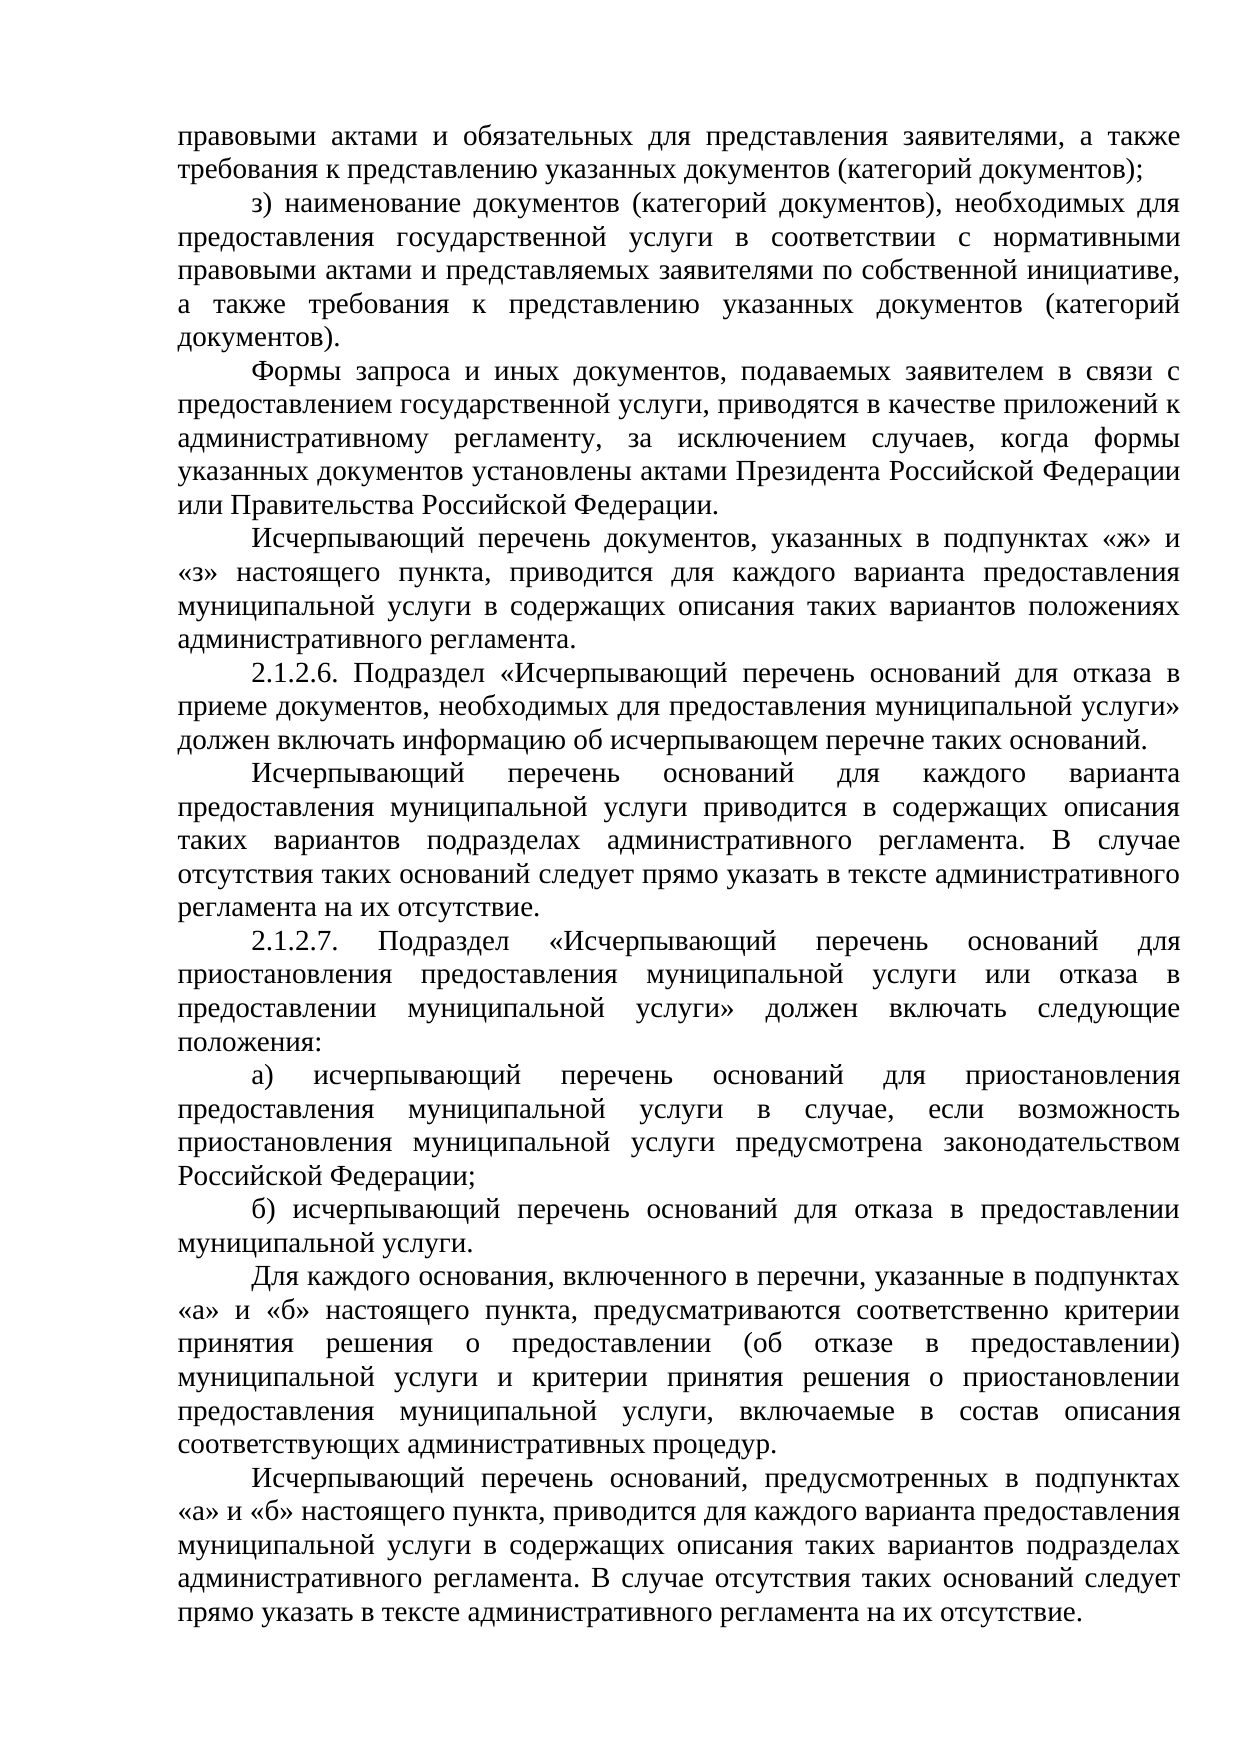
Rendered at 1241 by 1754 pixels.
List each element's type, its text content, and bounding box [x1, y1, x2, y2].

text 2.1.2.6. Подраздел «Исчерпывающий перечень оснований для отказа в приеме документов, необходимых для предоставления муниципальной услуги» должен включать информацию об исчерпывающем перечне таких оснований. [177, 655, 1181, 755]
text з) наименование документов (категорий документов), необходимых для предоставления государственной услуги в соответствии с нормативными правовыми актами и представляемых заявителями по собственной инициативе, а также требования к представлению указанных документов (категорий документов). [177, 185, 1181, 353]
text Формы запроса и иных документов, подаваемых заявителем в связи с предоставлением государственной услуги, приводятся в качестве приложений к административному регламенту, за исключением случаев, когда формы указанных документов установлены актами Президента Российской Федерации или Правительства Российской Федерации. [177, 353, 1181, 521]
text Исчерпывающий перечень оснований, предусмотренных в подпунктах «а» и «б» настоящего пункта, приводится для каждого варианта предоставления муниципальной услуги в содержащих описания таких вариантов подразделах административного регламента. В случае отсутствия таких оснований следует прямо указать в тексте административного регламента на их отсутствие. [177, 1460, 1181, 1627]
text Исчерпывающий перечень документов, указанных в подпунктах «ж» и «з» настоящего пункта, приводится для каждого варианта предоставления муниципальной услуги в содержащих описания таких вариантов положениях административного регламента. [177, 521, 1181, 655]
text б) исчерпывающий перечень оснований для отказа в предоставлении муниципальной услуги. [177, 1191, 1181, 1258]
text 2.1.2.7. Подраздел «Исчерпывающий перечень оснований для приостановления предоставления муниципальной услуги или отказа в предоставлении муниципальной услуги» должен включать следующие положения: [177, 923, 1181, 1057]
text Для каждого основания, включенного в перечни, указанные в подпунктах «а» и «б» настоящего пункта, предусматриваются соответственно критерии принятия решения о предоставлении (об отказе в предоставлении) муниципальной услуги и критерии принятия решения о приостановлении предоставления муниципальной услуги, включаемые в состав описания соответствующих административных процедур. [177, 1258, 1181, 1460]
text Исчерпывающий перечень оснований для каждого варианта предоставления муниципальной услуги приводится в содержащих описания таких вариантов подразделах административного регламента. В случае отсутствия таких оснований следует прямо указать в тексте административного регламента на их отсутствие. [177, 755, 1181, 923]
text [177, 118, 1181, 185]
text а) исчерпывающий перечень оснований для приостановления предоставления муниципальной услуги в случае, если возможность приостановления муниципальной услуги предусмотрена законодательством Российской Федерации; [177, 1057, 1181, 1191]
